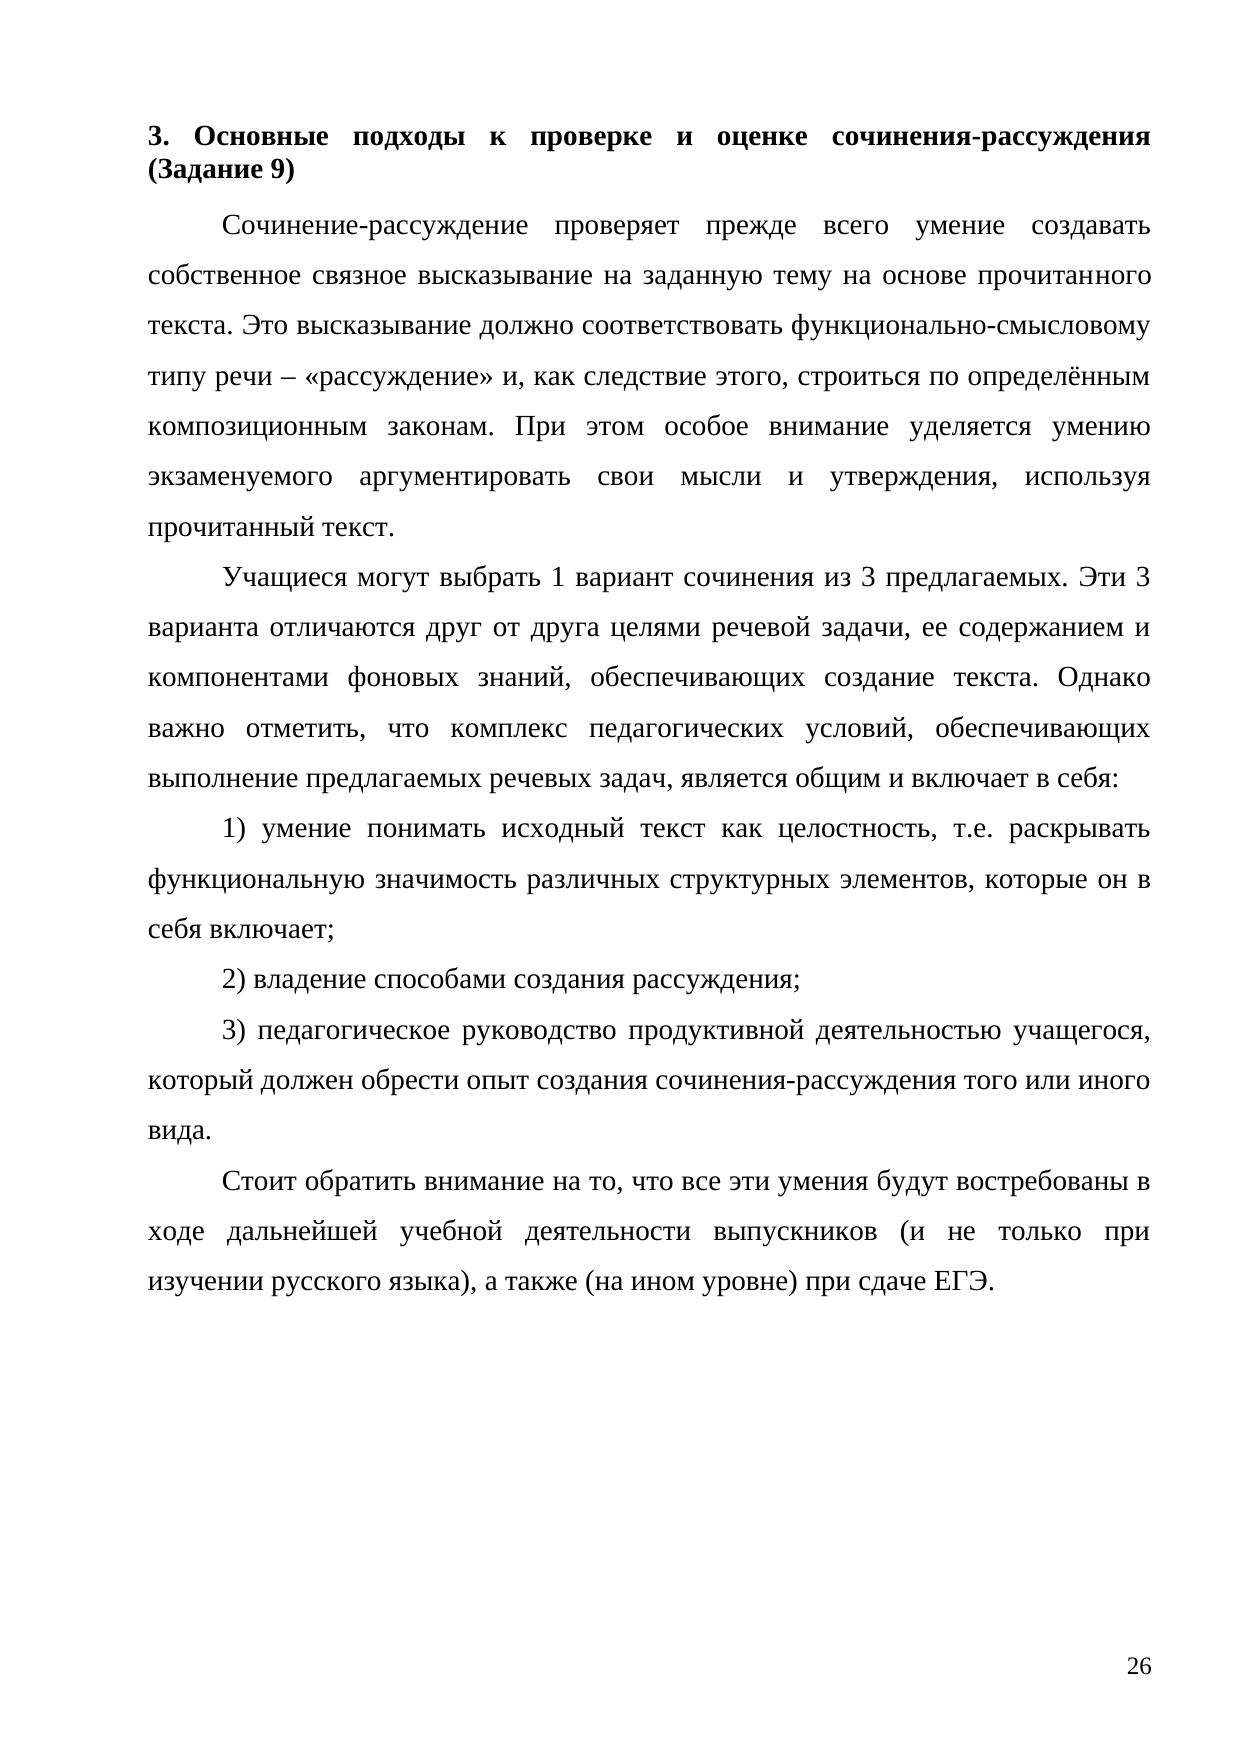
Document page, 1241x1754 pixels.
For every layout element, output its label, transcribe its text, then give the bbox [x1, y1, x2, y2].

text Учащиеся могут выбрать 1 вариант сочинения из 3 предлагаемых. Эти 3 варианта отличаются друг от друга целями речевой задачи, ее содержанием и компонентами фоновых знаний, обеспечивающих создание текста. Однако важно отметить, что комплекс педагогических условий, обеспечивающих выполнение предлагаемых речевых задач, является общим и включает в себя: [148, 559, 1152, 794]
text Сочинение-рассуждение проверяет прежде всего умение создавать собственное связное высказывание на заданную тему на основе прочитанного текста. Это высказывание должно соответствовать функционально-смысловому типу речи – «рассуждение» и, как следствие этого, строиться по определённым композиционным законам. При этом особое внимание уделяется умению экзаменуемого аргументировать свои мысли и утверждения, используя прочитанный текст. [148, 207, 1152, 542]
subtitle 3. Основные подходы к проверке и оценке сочинения-рассуждения (Задание 9) [148, 118, 1152, 185]
text 3) педагогическое руководство продуктивной деятельностью учащегося, который должен обрести опыт создания сочинения-рассуждения того или иного вида. [148, 1012, 1152, 1146]
text 1) умение понимать исходный текст как целостность, т.е. раскрывать функциональную значимость различных структурных элементов, которые он в себя включает; [148, 811, 1152, 945]
text 2) владение способами создания рассуждения; [148, 961, 1152, 995]
text Стоит обратить внимание на то, что все эти умения будут востребованы в ходе дальнейшей учебной деятельности выпускников (и не только при изучении русского языка), а также (на ином уровне) при сдаче ЕГЭ. [148, 1163, 1152, 1297]
